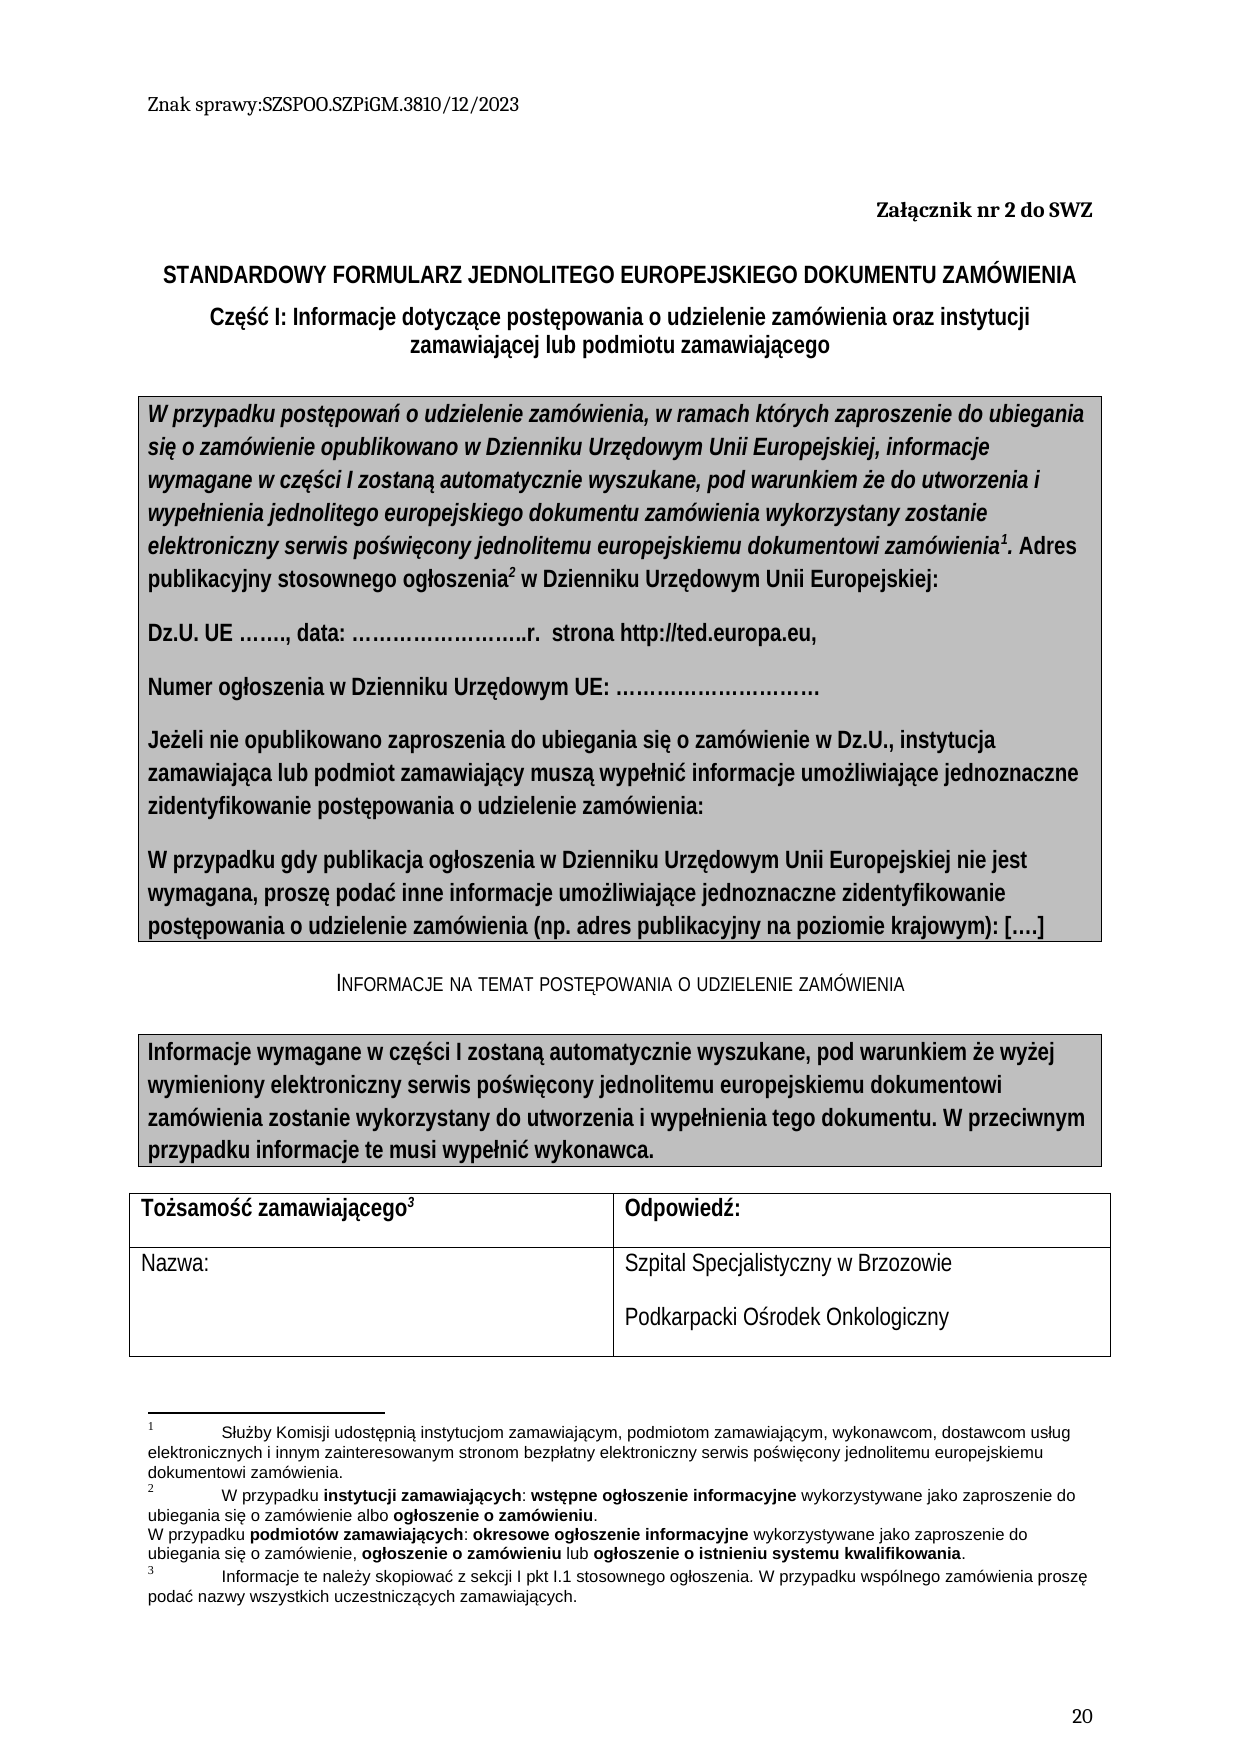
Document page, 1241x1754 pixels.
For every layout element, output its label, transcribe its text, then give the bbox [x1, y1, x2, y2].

text Jeżeli nie opublikowano zaproszenia do ubiegania się o zamówienie w Dz.U., instytucja zamawiająca lub podmiot zamawiający muszą wypełnić informacje umożliwiające jednoznaczne zidentyfikowanie postępowania o udzielenie zamówienia: [139, 722, 1101, 820]
text Część I: Informacje dotyczące postępowania o udzielenie zamówienia oraz instytucji zamawiającej lub podmiotu zamawiającego [148, 301, 1093, 359]
text W przypadku postępowań o udzielenie zamówienia, w ramach których zaproszenie do ubiegania się o zamówienie opublikowano w Dzienniku Urzędowym Unii Europejskiej, informacje wymagane w części I zostaną automatycznie wyszukane, pod warunkiem że do utworzenia i wypełnienia jednolitego europejskiego dokumentu zamówienia wykorzystany zostanie elektroniczny serwis poświęcony jednolitemu europejskiemu dokumentowi zamówienia. Adres publikacyjny stosownego ogłoszenia w Dzienniku Urzędowym Unii Europejskiej: [139, 397, 1101, 593]
text Załącznik nr 2 do SWZ [694, 197, 1093, 223]
table_header Tożsamość zamawiającego [130, 1194, 613, 1247]
text Informacje wymagane w części I zostaną automatycznie wyszukane, pod warunkiem że wyżej wymieniony elektroniczny serwis poświęcony jednolitemu europejskiemu dokumentowi zamówienia zostanie wykorzystany do utworzenia i wypełnienia tego dokumentu. W przeciwnym przypadku informacje te musi wypełnić wykonawca. [139, 1035, 1101, 1166]
text Informacje na temat postępowania o udzielenie zamówienia [148, 967, 1093, 996]
text Numer ogłoszenia w Dzienniku Urzędowym UE: ………………………… [139, 668, 1101, 700]
table_header Odpowiedź: [614, 1194, 1110, 1247]
text W przypadku gdy publikacja ogłoszenia w Dzienniku Urzędowym Unii Europejskiej nie jest wymagana, proszę podać inne informacje umożliwiające jednoznaczne zidentyfikowanie postępowania o udzielenie zamówienia (np. adres publikacyjny na poziomie krajowym): [….] [139, 842, 1101, 941]
table_cell Nazwa: [130, 1248, 613, 1356]
text Standardowy formularz jednolitego europejskiego dokumentu zamówienia [148, 260, 1093, 289]
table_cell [614, 1248, 1110, 1356]
text Dz.U. UE ……., data: ……………………..r. strona http://ted.europa.eu, [139, 614, 1101, 646]
